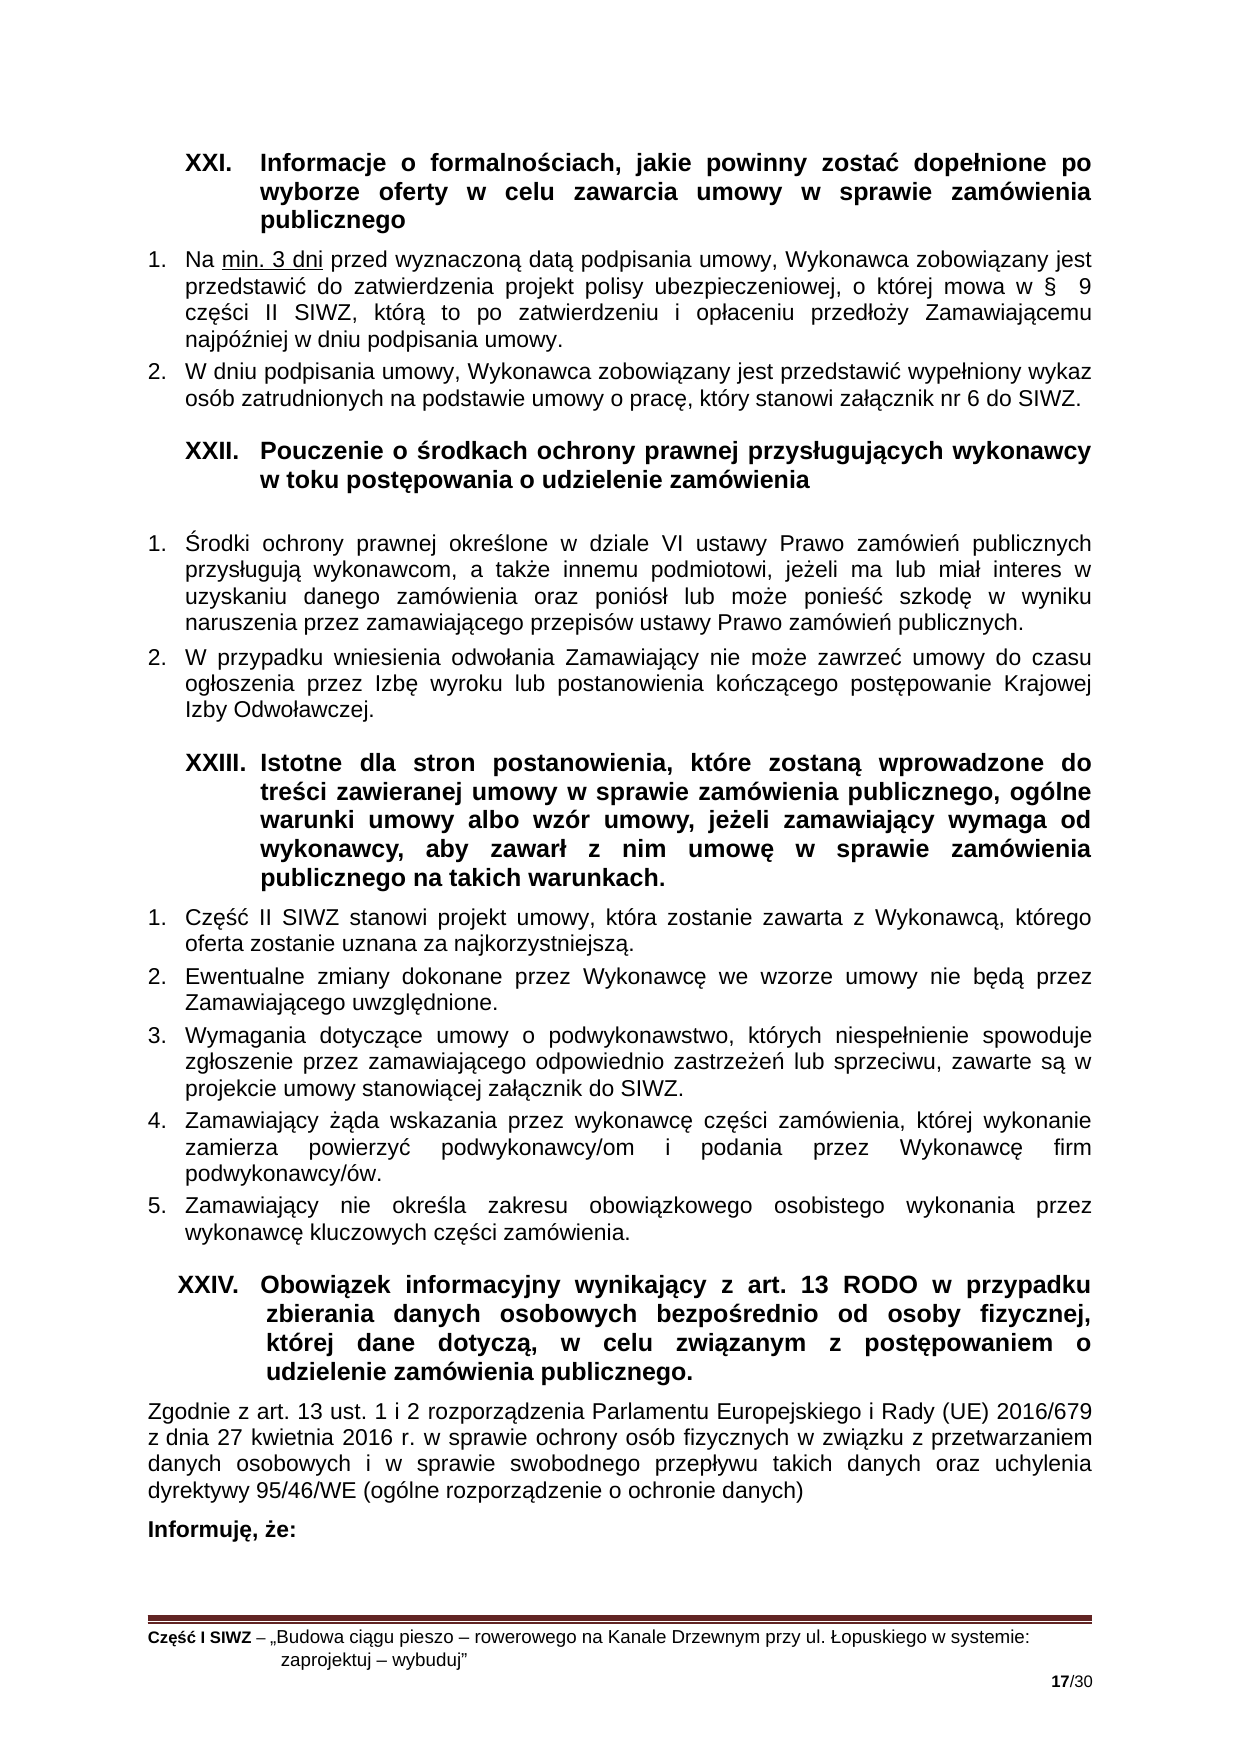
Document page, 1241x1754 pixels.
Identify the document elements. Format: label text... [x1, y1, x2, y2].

list W dniu podpisania umowy, Wykonawca zobowiązany jest przedstawić wypełniony wykaz osób zatrudnionych na podstawie umowy o pracę, który stanowi załącznik nr 6 do SIWZ. [148, 358, 1092, 411]
list Zamawiający żąda wskazania przez wykonawcę części zamówienia, której wykonanie zamierza powierzyć podwykonawcy/om i podania przez Wykonawcę firm podwykonawcy/ów. [148, 1107, 1092, 1186]
list W przypadku wniesienia odwołania Zamawiający nie może zawrzeć umowy do czasu ogłoszenia przez Izbę wyroku lub postanowienia kończącego postępowanie Krajowej Izby Odwoławczej. [148, 644, 1092, 723]
list Ewentualne zmiany dokonane przez Wykonawcę we wzorze umowy nie będą przez Zamawiającego uwzględnione. [148, 963, 1092, 1016]
list Środki ochrony prawnej określone w dziale VI ustawy Prawo zamówień publicznych przysługują wykonawcom, a także innemu podmiotowi, jeżeli ma lub miał interes w uzyskaniu danego zamówienia oraz poniósł lub może ponieść szkodę w wyniku naruszenia przez zamawiającego przepisów ustawy Prawo zamówień publicznych. [148, 530, 1092, 635]
subtitle Istotne dla stron postanowienia, które zostaną wprowadzone do treści zawieranej umowy w sprawie zamówienia publicznego, ogólne warunki umowy albo wzór umowy, jeżeli zamawiający wymaga od wykonawcy, aby zawarł z nim umowę w sprawie zamówienia publicznego na takich warunkach. [185, 748, 1092, 891]
subtitle Obowiązek informacyjny wynikający z art. 13 RODO w przypadku zbierania danych osobowych bezpośrednio od osoby fizycznej, której dane dotyczą, w celu związanym z postępowaniem o udzielenie zamówienia publicznego. [177, 1270, 1092, 1385]
list Część II SIWZ stanowi projekt umowy, która zostanie zawarta z Wykonawcą, którego oferta zostanie uznana za najkorzystniejszą. [148, 904, 1092, 957]
text Informuję, że: [148, 1516, 1092, 1542]
text Zgodnie z art. 13 ust. 1 i 2 rozporządzenia Parlamentu Europejskiego i Rady (UE) 2016/679 z dnia 27 kwietnia 2016 r. w sprawie ochrony osób fizycznych w związku z przetwarzaniem danych osobowych i w sprawie swobodnego przepływu takich danych oraz uchylenia dyrektywy 95/46/WE (ogólne rozporządzenie o ochronie danych) [148, 1398, 1092, 1503]
subtitle Pouczenie o środkach ochrony prawnej przysługujących wykonawcy w toku postępowania o udzielenie zamówienia [185, 436, 1092, 493]
subtitle Informacje o formalnościach, jakie powinny zostać dopełnione po wyborze oferty w celu zawarcia umowy w sprawie zamówienia publicznego [185, 148, 1092, 234]
list Na min. 3 dni przed wyznaczoną datą podpisania umowy, Wykonawca zobowiązany jest przedstawić do zatwierdzenia projekt polisy ubezpieczeniowej, o której mowa w § 9 części II SIWZ, którą to po zatwierdzeniu i opłaceniu przedłoży Zamawiającemu najpóźniej w dniu podpisania umowy. [148, 246, 1092, 352]
list Wymagania dotyczące umowy o podwykonawstwo, których niespełnienie spowoduje zgłoszenie przez zamawiającego odpowiednio zastrzeżeń lub sprzeciwu, zawarte są w projekcie umowy stanowiącej załącznik do SIWZ. [148, 1022, 1092, 1101]
list Zamawiający nie określa zakresu obowiązkowego osobistego wykonania przez wykonawcę kluczowych części zamówienia. [148, 1192, 1092, 1245]
